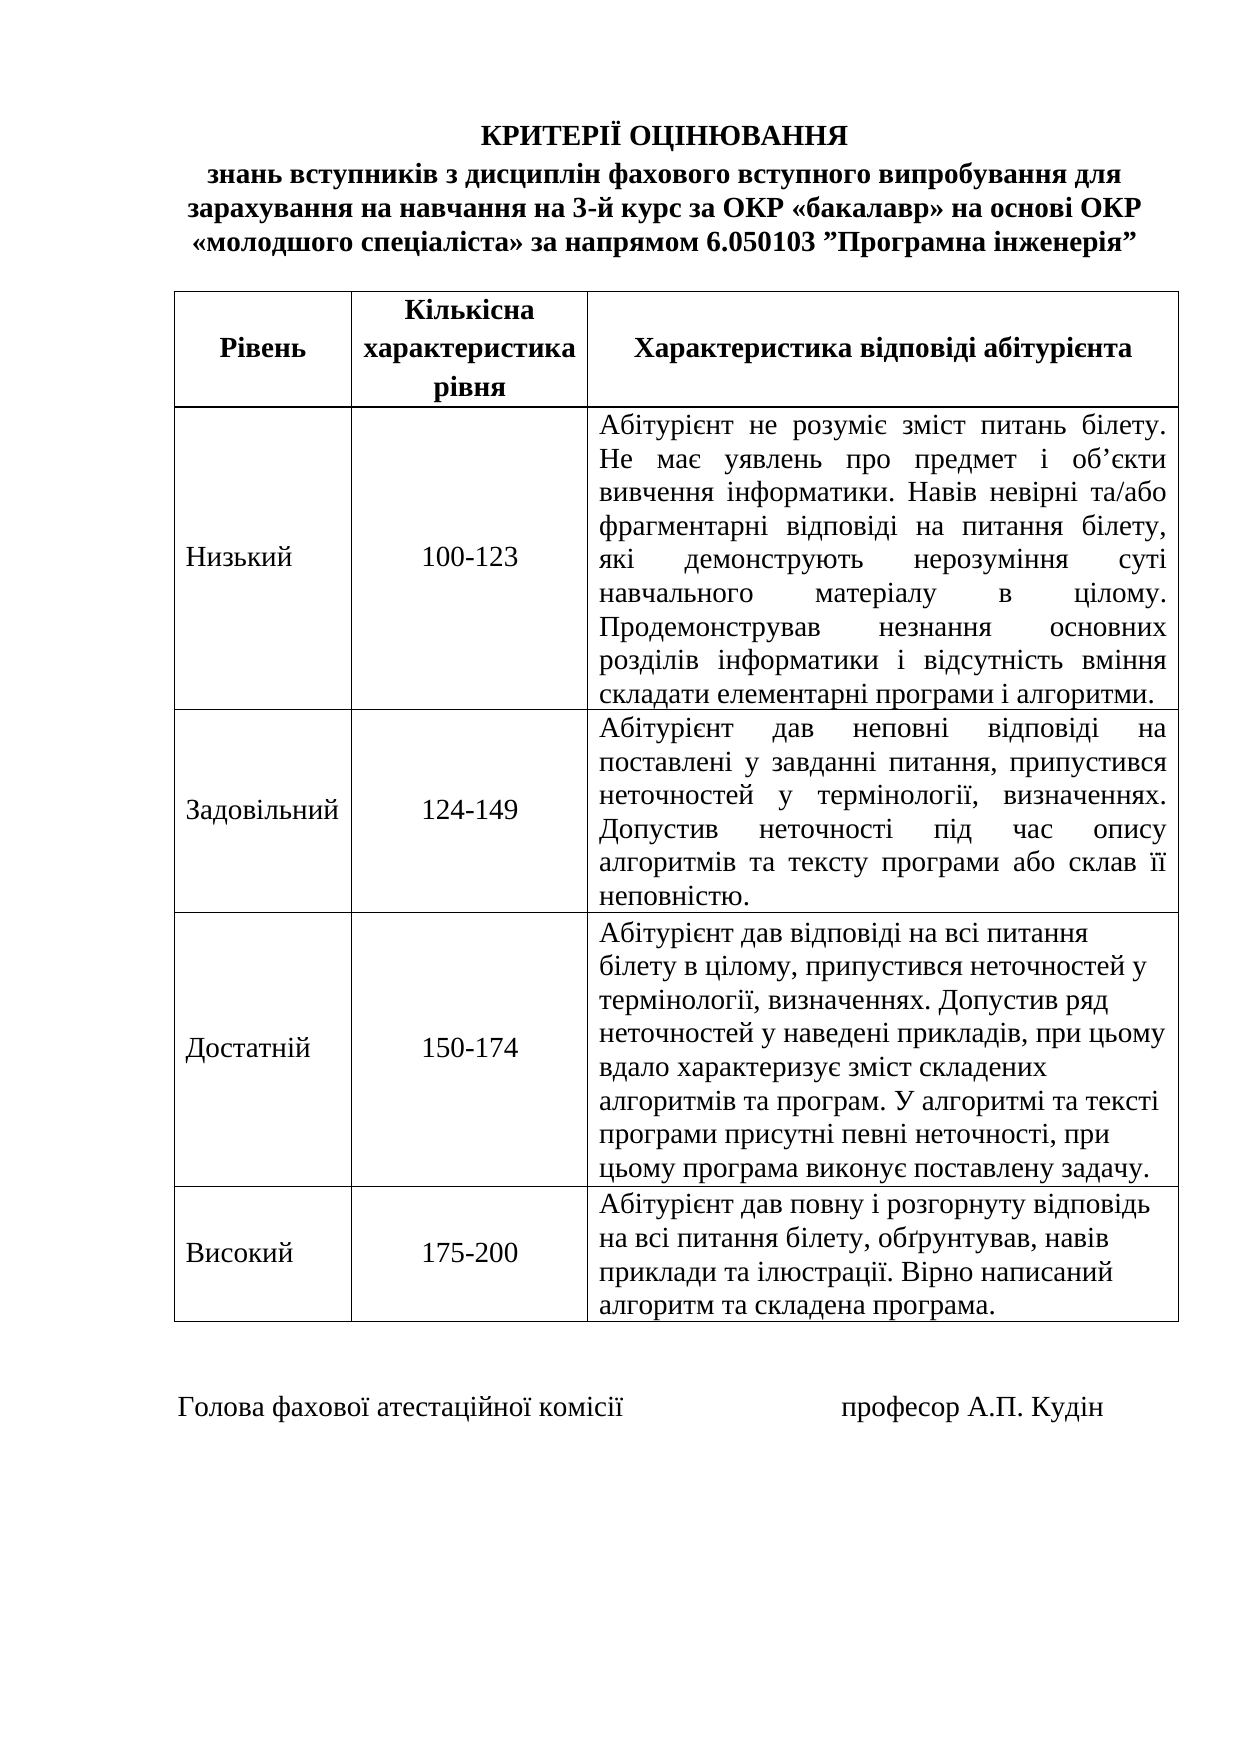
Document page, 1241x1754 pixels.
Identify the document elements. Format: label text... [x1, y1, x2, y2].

table_cell 175-200 [352, 1187, 587, 1321]
text Критерії оцінювання [177, 118, 1152, 152]
text Голова фахової атестаційної комісії професор А.П. Кудін [177, 1389, 1152, 1422]
table_cell 100-123 [352, 408, 587, 709]
table_cell Абітурієнт дав повну і розгорнуту відповідь на всі питання білету, обґрунтував, навів приклади та ілюстрації. Вірно написаний алгоритм та складена програма. [588, 1187, 1178, 1321]
table_cell Високий [175, 1187, 351, 1321]
table_header Характеристика відповіді абітурієнта [588, 292, 1178, 406]
table_cell Низький [175, 408, 351, 709]
table_header Кількісна характеристика рівня [352, 292, 587, 406]
table_cell Абітурієнт дав відповіді на всі питання білету в цілому, припустився неточностей у термінології, визначеннях. Допустив ряд неточностей у наведені прикладів, при цьому вдало характеризує зміст складених алгоритмів та програм. У алгоритмі та тексті програми присутні певні неточності, при цьому програма виконує поставлену задачу. [588, 913, 1178, 1186]
table_cell Задовільний [175, 710, 351, 912]
table_cell 124-149 [352, 710, 587, 912]
table_header Рівень [175, 292, 351, 406]
table_cell Абітурієнт дав неповні відповіді на поставлені у завданні питання, припустився неточностей у термінології, визначеннях. Допустив неточності під час опису алгоритмів та тексту програми або склав її неповністю. [588, 710, 1178, 912]
table_cell Достатній [175, 913, 351, 1186]
table_cell Абітурієнт не розуміє зміст питань білету. Не має уявлень про предмет і об’єкти вивчення інформатики. Навів невірні та/або фрагментарні відповіді на питання білету, які демонструють нерозуміння суті навчального матеріалу в цілому. Продемонстрував незнання основних розділів інформатики і відсутність вміння складати елементарні програми і алгоритми. [588, 408, 1178, 709]
text знань вступників з дисциплін фахового вступного випробування для зарахування на навчання на 3-й курс за ОКР «бакалавр» на основі ОКР «молодшого спеціаліста» за напрямом 6.050103 ”Програмна інженерія” [177, 157, 1152, 257]
table_cell 150-174 [352, 913, 587, 1186]
